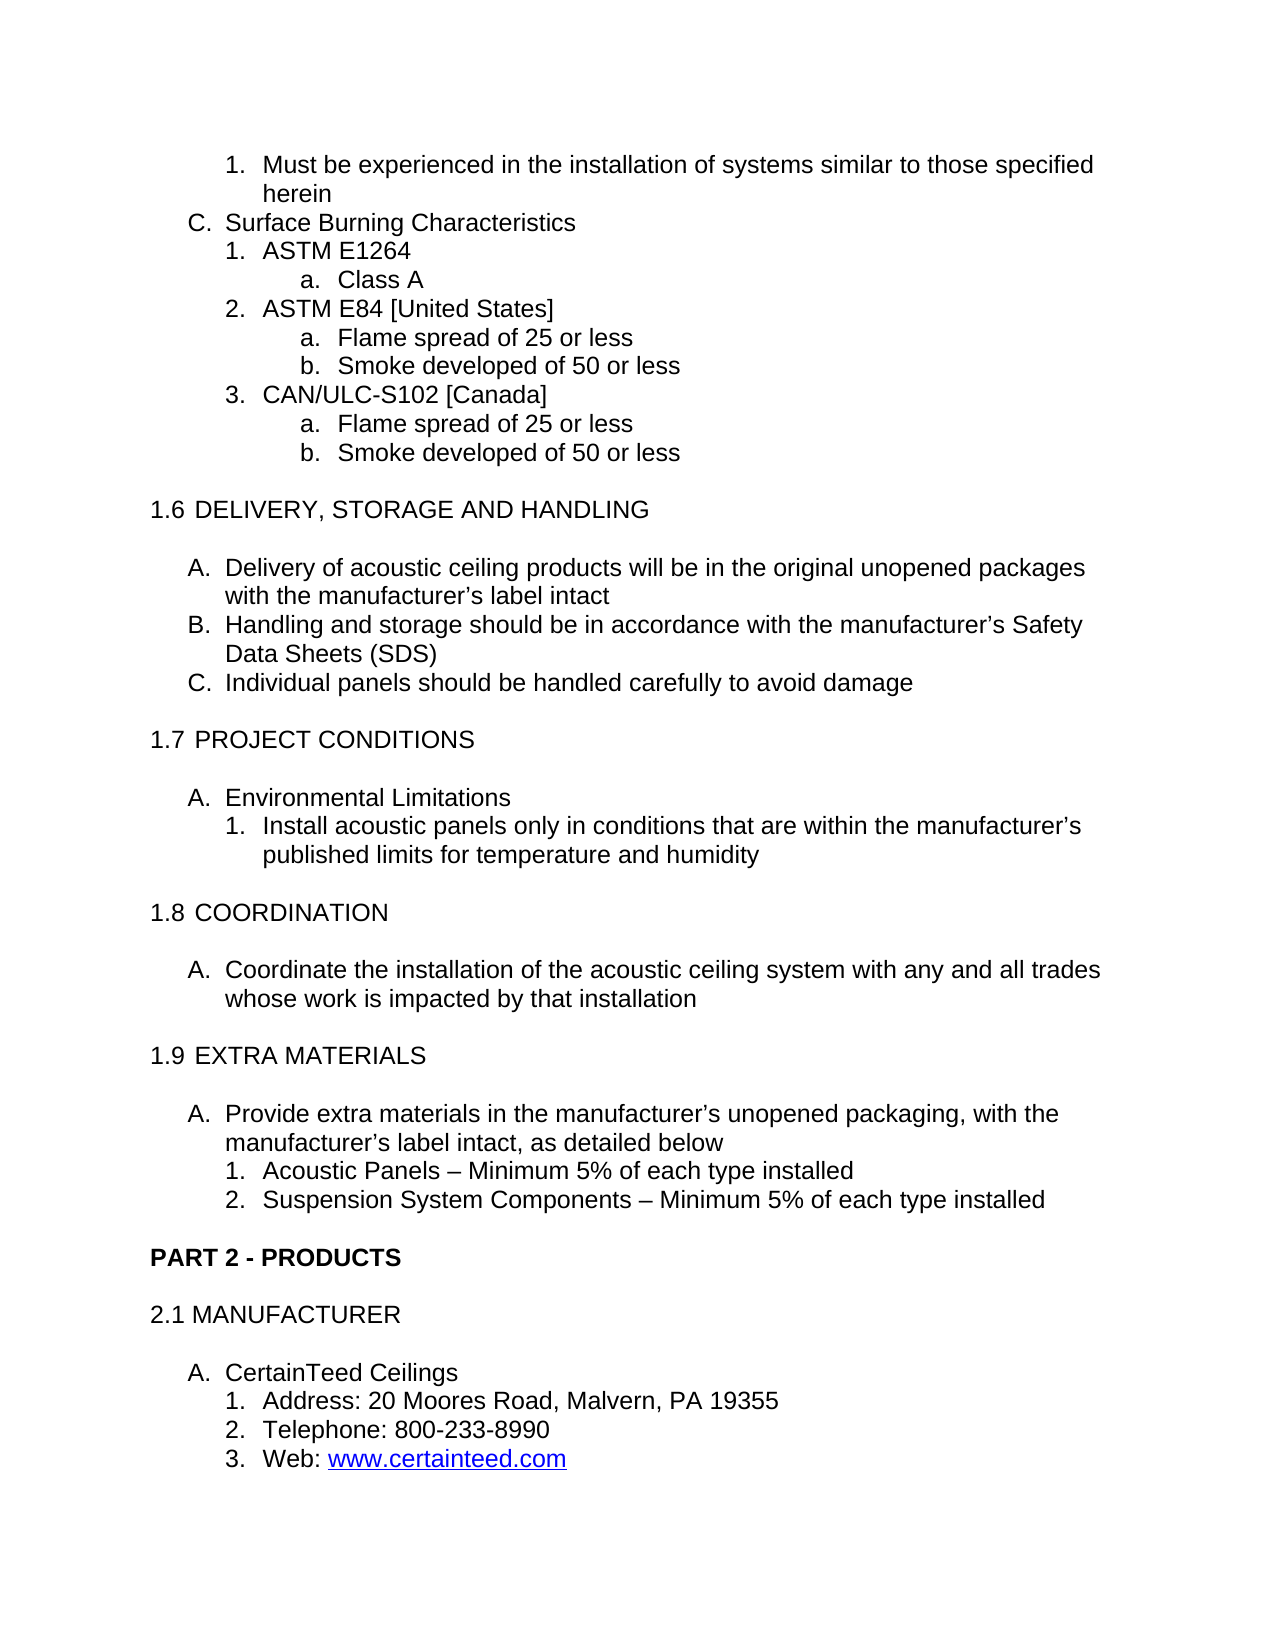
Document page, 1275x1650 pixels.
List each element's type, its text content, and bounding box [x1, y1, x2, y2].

list Flame spread of 25 or less [300, 409, 1125, 437]
list Telephone: 800-233-8990 [225, 1415, 1125, 1444]
list Smoke developed of 50 or less [300, 437, 1125, 466]
list Smoke developed of 50 or less [300, 351, 1125, 380]
text 2.1 MANUFACTURER [150, 1300, 1125, 1329]
list DELIVERY, STORAGE AND HANDLING [150, 495, 1125, 524]
list Environmental Limitations [187, 782, 1125, 811]
list CAN/ULC-S102 [Canada] [225, 380, 1125, 409]
list Web: www.certainteed.com [225, 1444, 1125, 1472]
list Flame spread of 25 or less [300, 322, 1125, 351]
list Class A [300, 265, 1125, 294]
list Acoustic Panels – Minimum 5% of each type installed [225, 1156, 1125, 1185]
list Surface Burning Characteristics [187, 207, 1125, 236]
list COORDINATION [150, 897, 1125, 926]
list EXTRA MATERIALS [150, 1041, 1125, 1070]
list PROJECT CONDITIONS [150, 725, 1125, 754]
list Must be experienced in the installation of systems similar to those specified herein [225, 150, 1125, 207]
list ASTM E84 [United States] [225, 294, 1125, 322]
list Suspension System Components – Minimum 5% of each type installed [225, 1185, 1125, 1214]
list PART 2 - PRODUCTS [150, 1242, 1125, 1271]
list Address: 20 Moores Road, Malvern, PA 19355 [225, 1386, 1125, 1415]
list Provide extra materials in the manufacturer’s unopened packaging, with the manufacturer’s label intact, as detailed below [187, 1099, 1125, 1156]
list Install acoustic panels only in conditions that are within the manufacturer’s published limits for temperature and humidity [225, 811, 1125, 869]
list Individual panels should be handled carefully to avoid damage [187, 667, 1125, 696]
list Coordinate the installation of the acoustic ceiling system with any and all trades whose work is impacted by that installation [187, 955, 1125, 1012]
list Handling and storage should be in accordance with the manufacturer’s Safety Data Sheets (SDS) [187, 610, 1125, 667]
list CertainTeed Ceilings [187, 1357, 1125, 1386]
list Delivery of acoustic ceiling products will be in the original unopened packages with the manufacturer’s label intact [187, 552, 1125, 610]
list ASTM E1264 [225, 236, 1125, 265]
